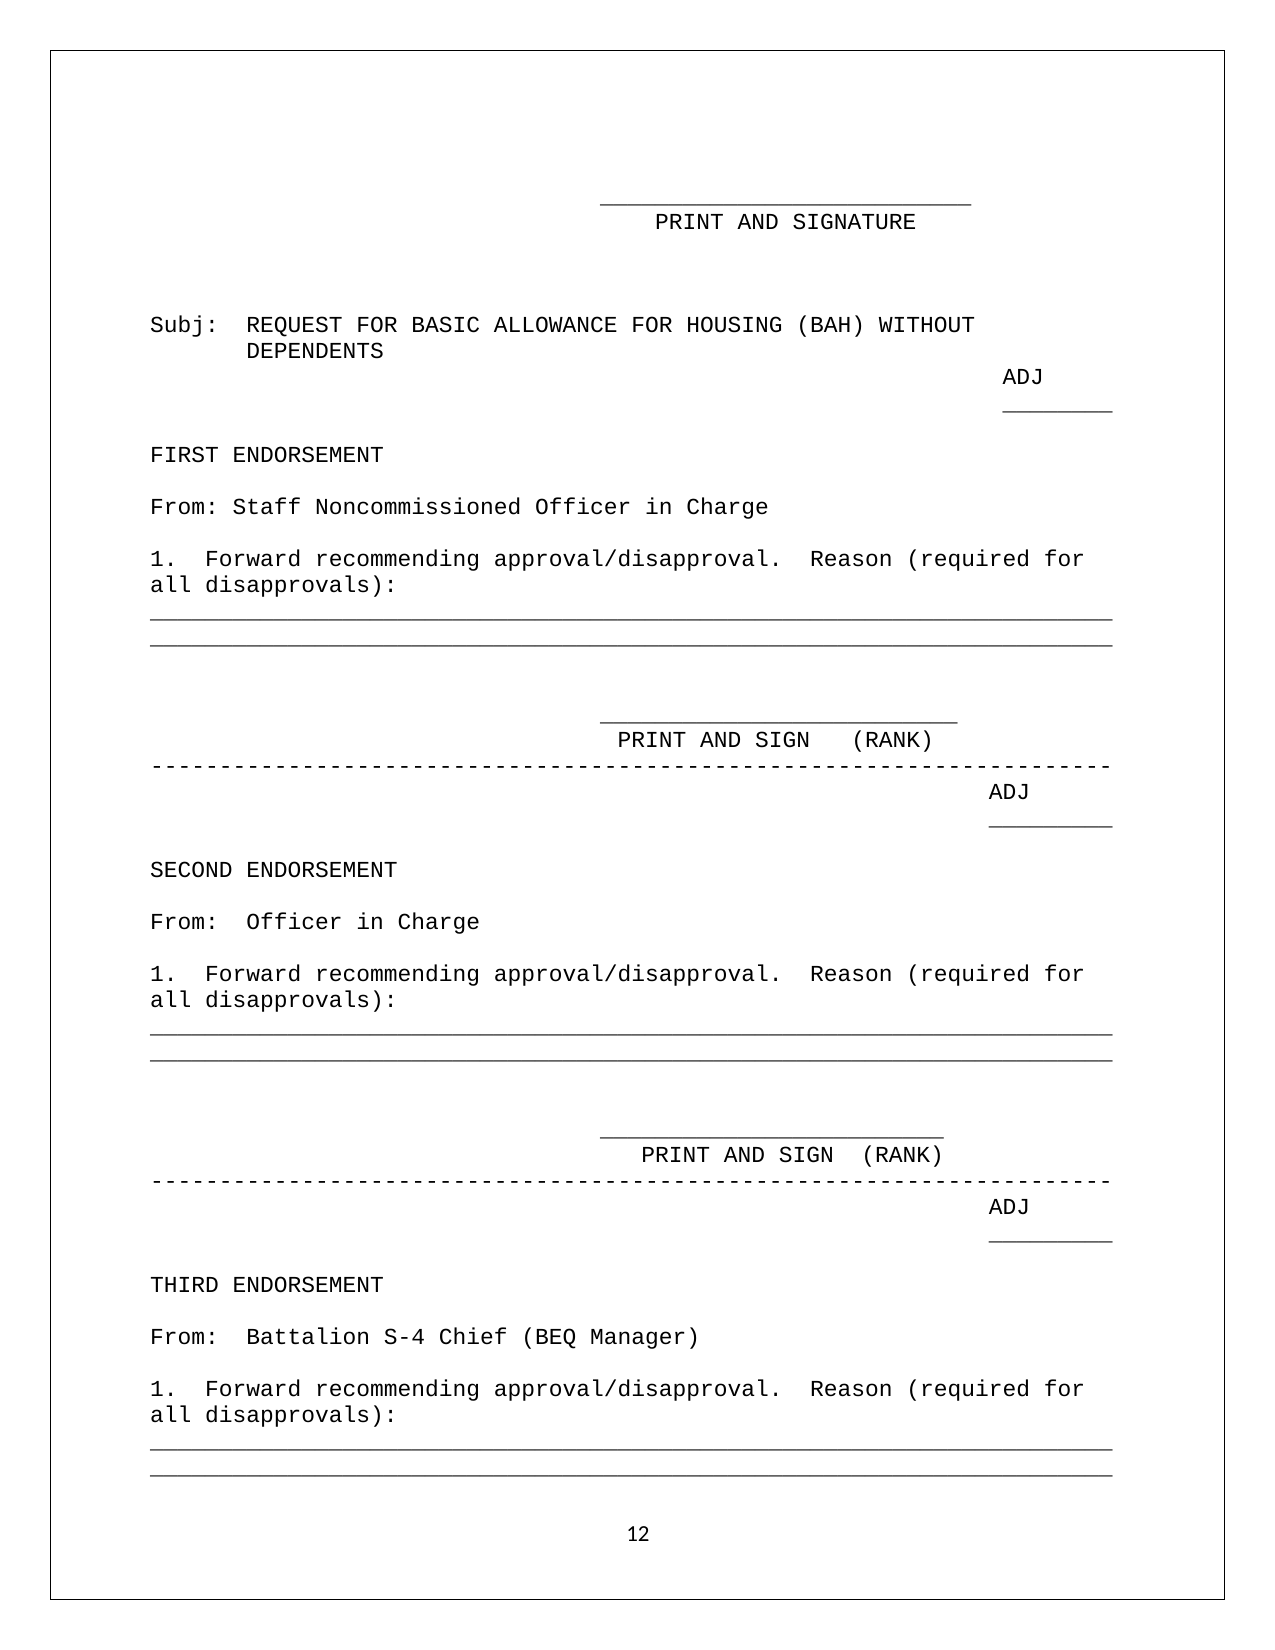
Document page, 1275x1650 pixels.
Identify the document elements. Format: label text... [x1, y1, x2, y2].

text PRINT AND SIGN (RANK) [150, 729, 1125, 755]
text DEPENDENTS [150, 340, 1125, 366]
text ________ [150, 392, 1125, 417]
text __________________________ [150, 703, 1125, 729]
text ____________________________________________________________________________________________________________________________________________ [150, 1014, 1125, 1066]
text PRINT AND SIGNATURE [150, 210, 1125, 236]
text ---------------------------------------------------------------------- [150, 1170, 1125, 1196]
text THIRD ENDORSEMENT [150, 1273, 1125, 1299]
text ____________________________________________________________________________________________________________________________________________ [150, 599, 1125, 651]
text From: Battalion S-4 Chief (BEQ Manager) [150, 1325, 1125, 1351]
text ADJ [150, 781, 1125, 807]
text 1. Forward recommending approval/disapproval. Reason (required for all disapprovals): [150, 1377, 1125, 1429]
text ---------------------------------------------------------------------- [150, 755, 1125, 781]
text _________________________ [150, 1118, 1125, 1144]
text _________ [150, 807, 1125, 832]
text FIRST ENDORSEMENT [150, 443, 1125, 469]
text ____________________________________________________________________________________________________________________________________________ [150, 1429, 1125, 1481]
text SECOND ENDORSEMENT [150, 858, 1125, 884]
text Subj: REQUEST FOR BASIC ALLOWANCE FOR HOUSING (BAH) WITHOUT [150, 314, 1125, 340]
text _________ [150, 1222, 1125, 1247]
text 1. Forward recommending approval/disapproval. Reason (required for all disapprovals): [150, 962, 1125, 1014]
text From: Staff Noncommissioned Officer in Charge [150, 495, 1125, 521]
text PRINT AND SIGN (RANK) [525, 1144, 1125, 1170]
text ___________________________ [150, 184, 1125, 210]
text ADJ [150, 366, 1125, 392]
text From: Officer in Charge [150, 910, 1125, 936]
text 1. Forward recommending approval/disapproval. Reason (required for all disapprovals): [150, 547, 1125, 599]
text ADJ [150, 1196, 1125, 1222]
